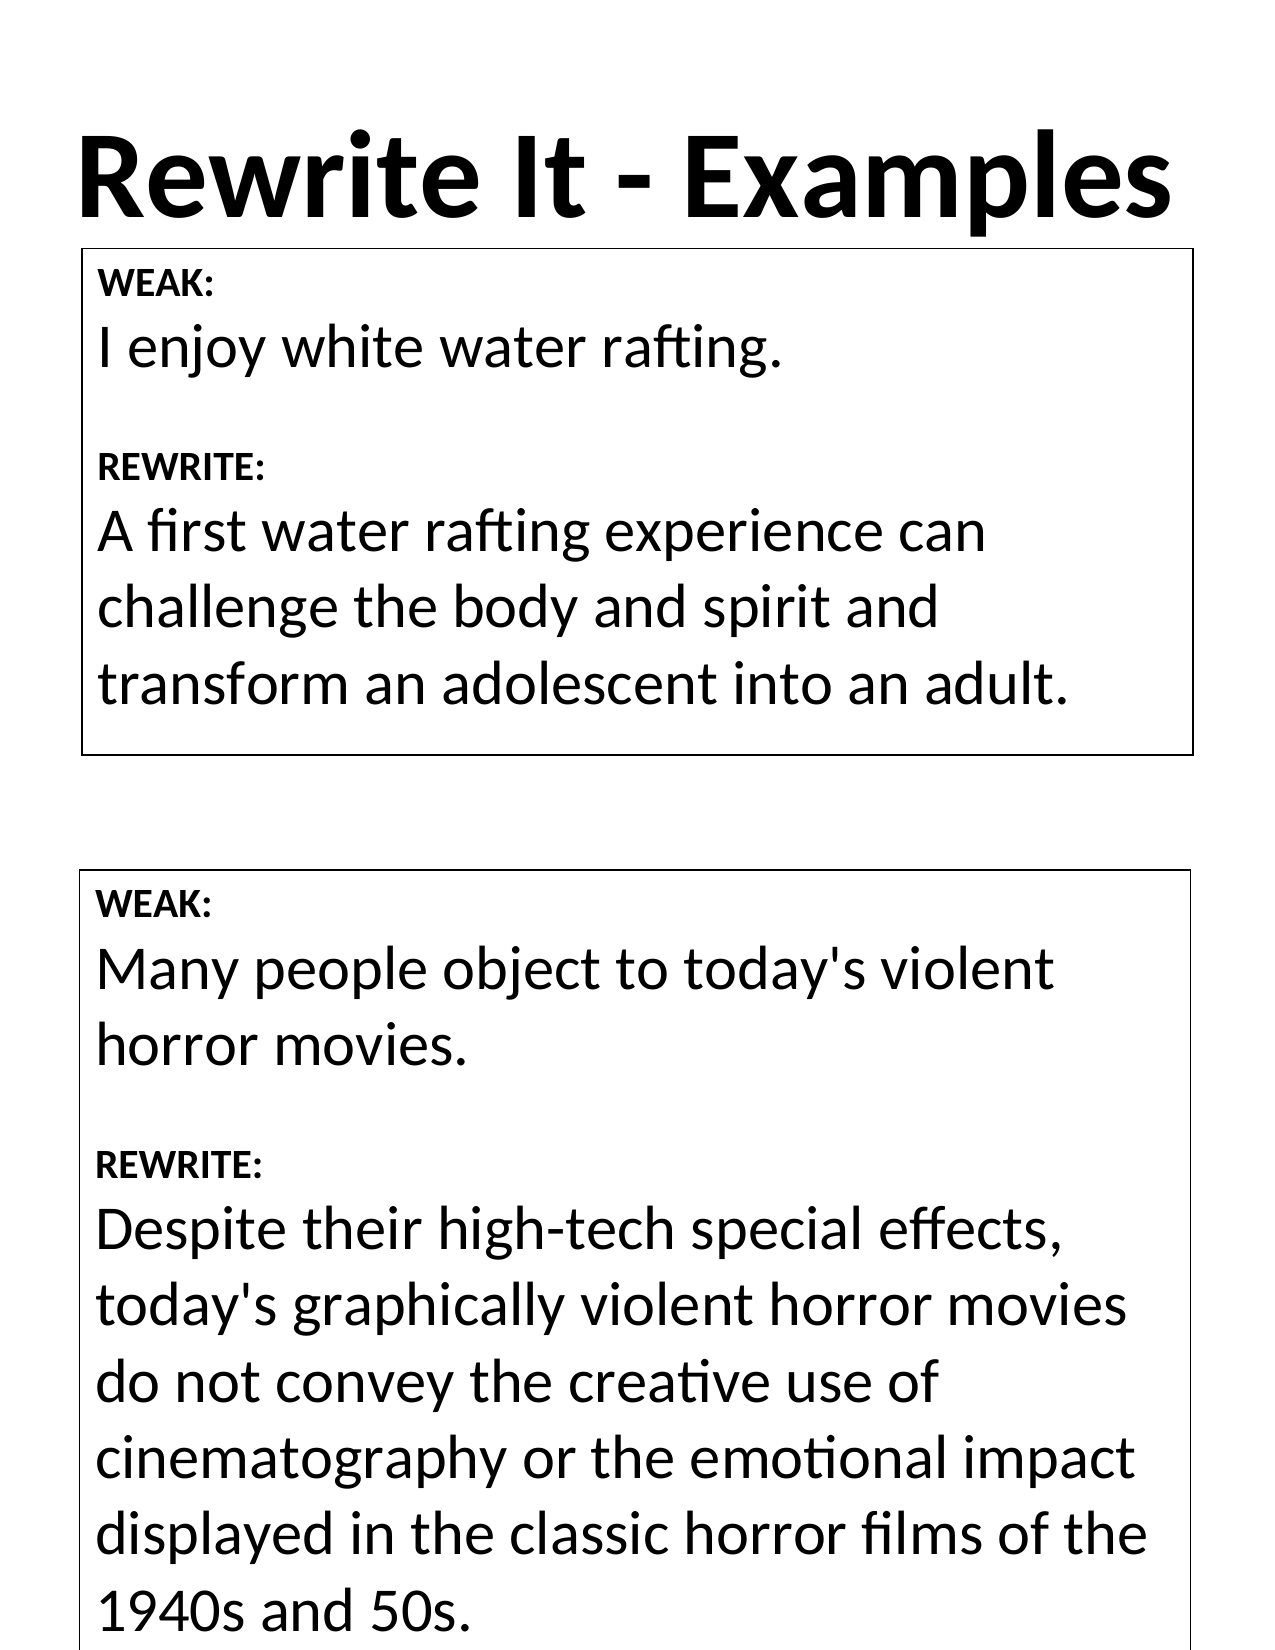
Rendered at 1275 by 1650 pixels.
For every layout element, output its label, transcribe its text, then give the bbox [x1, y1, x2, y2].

text Rewrite It - Examples [75, 96, 1200, 248]
